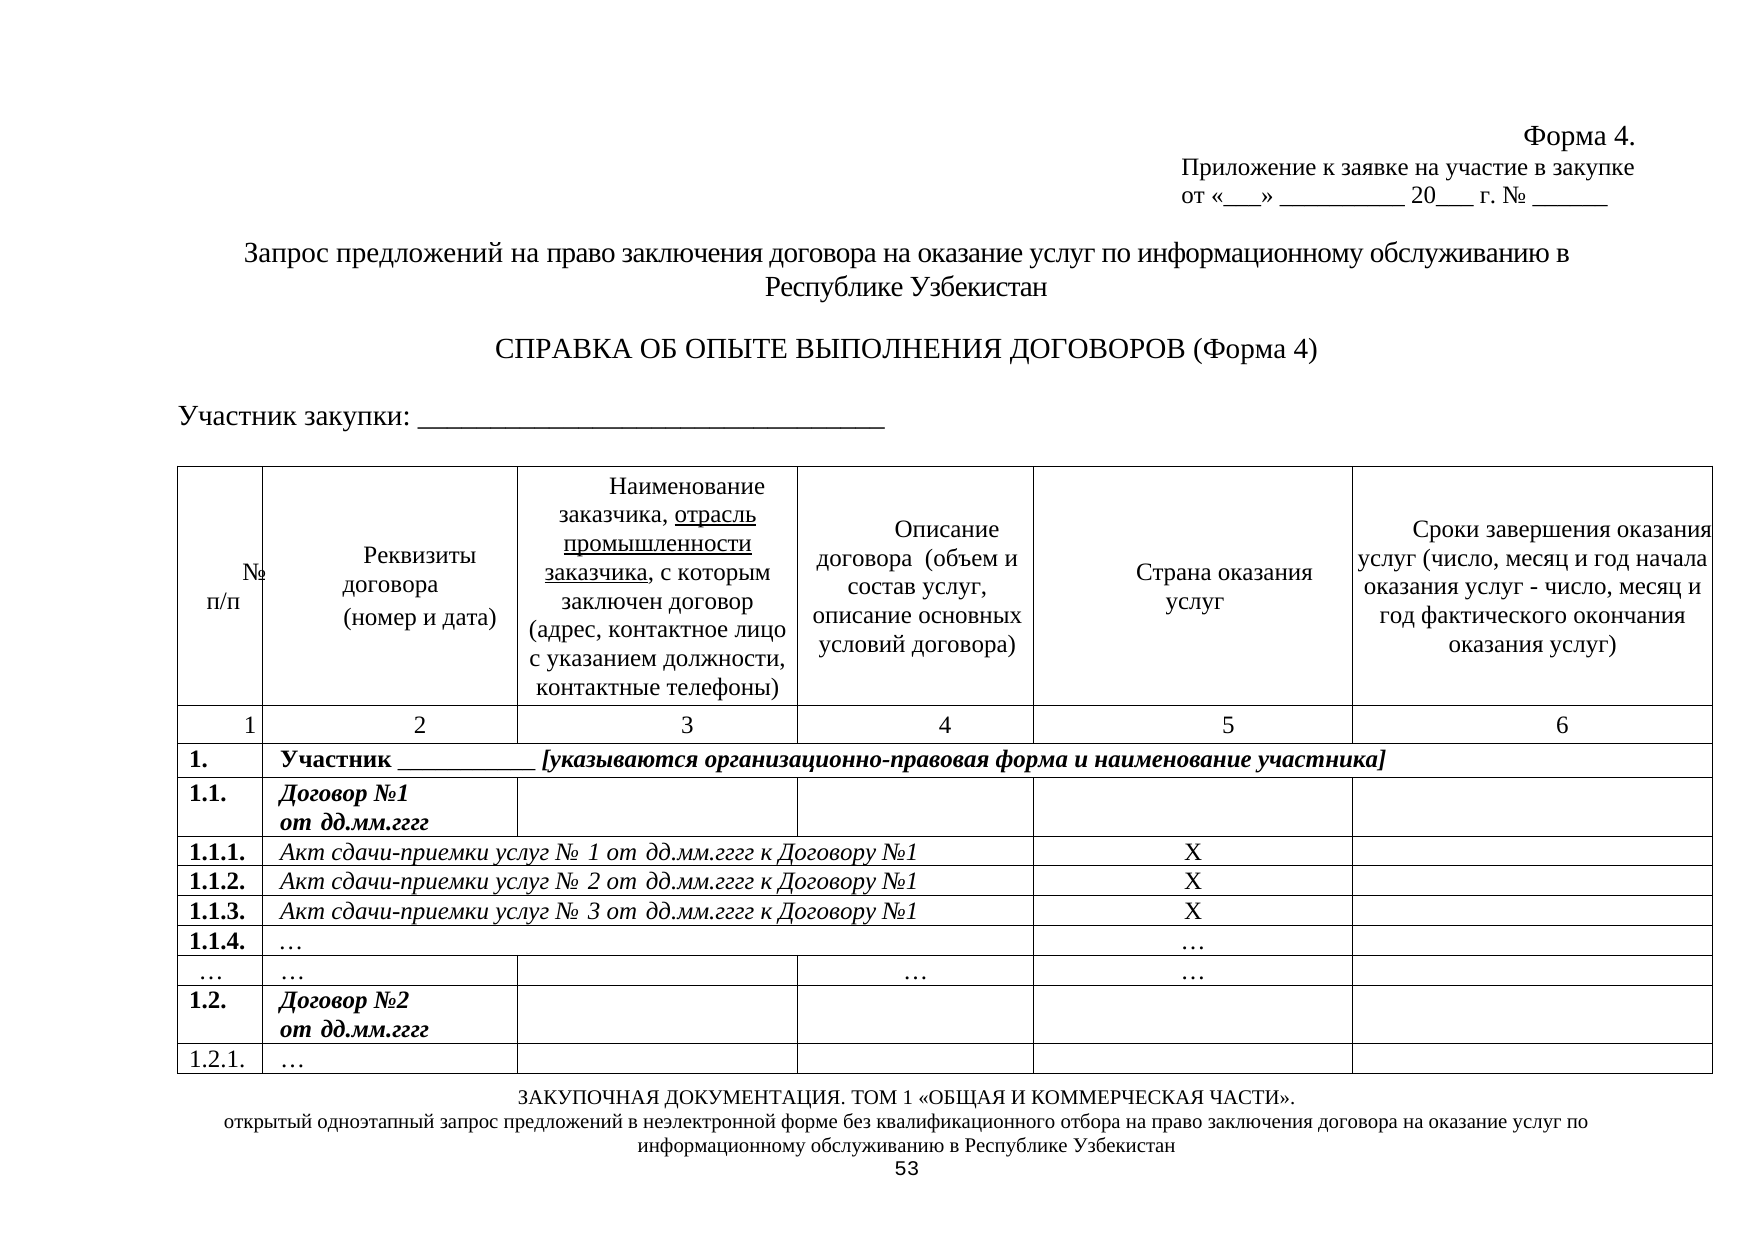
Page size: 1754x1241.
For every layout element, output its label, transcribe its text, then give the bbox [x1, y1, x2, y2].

table_cell 3 [518, 706, 797, 743]
table_cell [1353, 896, 1712, 925]
table_cell … [178, 956, 262, 984]
table_header Сроки завершения оказания услуг (число, месяц и год начала оказания услуг - число, месяц и год фактического окончания оказания услуг) [1353, 467, 1712, 705]
text Участник закупки: ________________________________ [177, 398, 1636, 432]
table_cell 4 [798, 706, 1033, 743]
table_cell [1353, 1044, 1712, 1073]
table_cell … [263, 956, 517, 984]
table_cell [178, 1044, 262, 1073]
subtitle СПРАВКА ОБ ОПЫТЕ ВЫПОЛНЕНИЯ ДОГОВОРОВ (Форма 4) [177, 331, 1636, 365]
table_cell [1353, 926, 1712, 955]
table_cell [178, 926, 262, 955]
text Запрос предложений на право заключения договора на оказание услуг по информационному обслуживанию в Республике Узбекистан [177, 236, 1636, 303]
text Форма 4. [177, 118, 1636, 152]
table_header Описание договора (объем и состав услуг, описание основных условий договора) [798, 467, 1033, 705]
table_cell Договор №1 от дд.мм.гггг [263, 778, 517, 836]
table_cell Акт сдачи-приемки услуг № 3 от дд.мм.гггг к Договору №1 [263, 896, 1033, 925]
table_cell 2 [263, 706, 517, 743]
table_cell [1353, 837, 1712, 865]
table_cell [1034, 1044, 1352, 1073]
table_cell [178, 896, 262, 925]
text от «___» __________ 20___ г. № ______ [1181, 180, 1636, 209]
table_cell [1034, 986, 1352, 1043]
table_cell [1353, 956, 1712, 984]
table_cell Договор №2 от дд.мм.гггг [263, 986, 517, 1043]
table_cell [518, 778, 797, 836]
table_cell … [263, 1044, 517, 1073]
table_cell [178, 744, 262, 777]
table_cell … [798, 956, 1033, 984]
table_cell [178, 986, 262, 1043]
table_cell [1034, 778, 1352, 836]
table_cell [1353, 866, 1712, 895]
table_header Наименование заказчика, отрасль промышленности заказчика, с которым заключен договор (адрес, контактное лицо с указанием должности, контактные телефоны) [518, 467, 797, 705]
text Приложение к заявке на участие в закупке [1181, 152, 1636, 180]
table_cell [798, 1044, 1033, 1073]
table_cell [1353, 778, 1712, 836]
table_cell [518, 986, 797, 1043]
table_cell [178, 866, 262, 895]
table_cell [798, 986, 1033, 1043]
table_cell [178, 778, 262, 836]
table_header № п/п [178, 467, 262, 705]
table_cell Акт сдачи-приемки услуг № 1 от дд.мм.гггг к Договору №1 [263, 837, 1033, 865]
table_cell Х [1034, 866, 1352, 895]
table_cell Х [1034, 837, 1352, 865]
table_cell … [1034, 956, 1352, 984]
table_cell [178, 837, 262, 865]
table_cell Акт сдачи-приемки услуг № 2 от дд.мм.гггг к Договору №1 [263, 866, 1033, 895]
table_cell [518, 956, 797, 984]
table_cell Х [1034, 896, 1352, 925]
table_cell [518, 1044, 797, 1073]
table_cell [1353, 986, 1712, 1043]
table_cell … [1034, 926, 1352, 955]
table_cell 1 [178, 706, 262, 743]
table_header Страна оказания услуг [1034, 467, 1352, 705]
table_cell 5 [1034, 706, 1352, 743]
table_header Реквизиты договора (номер и дата) [263, 467, 517, 705]
table_cell 6 [1353, 706, 1712, 743]
table_cell Участник ___________ [указываются организационно-правовая форма и наименование участника] [263, 744, 1712, 777]
table_cell … [263, 926, 1033, 955]
table_cell [798, 778, 1033, 836]
